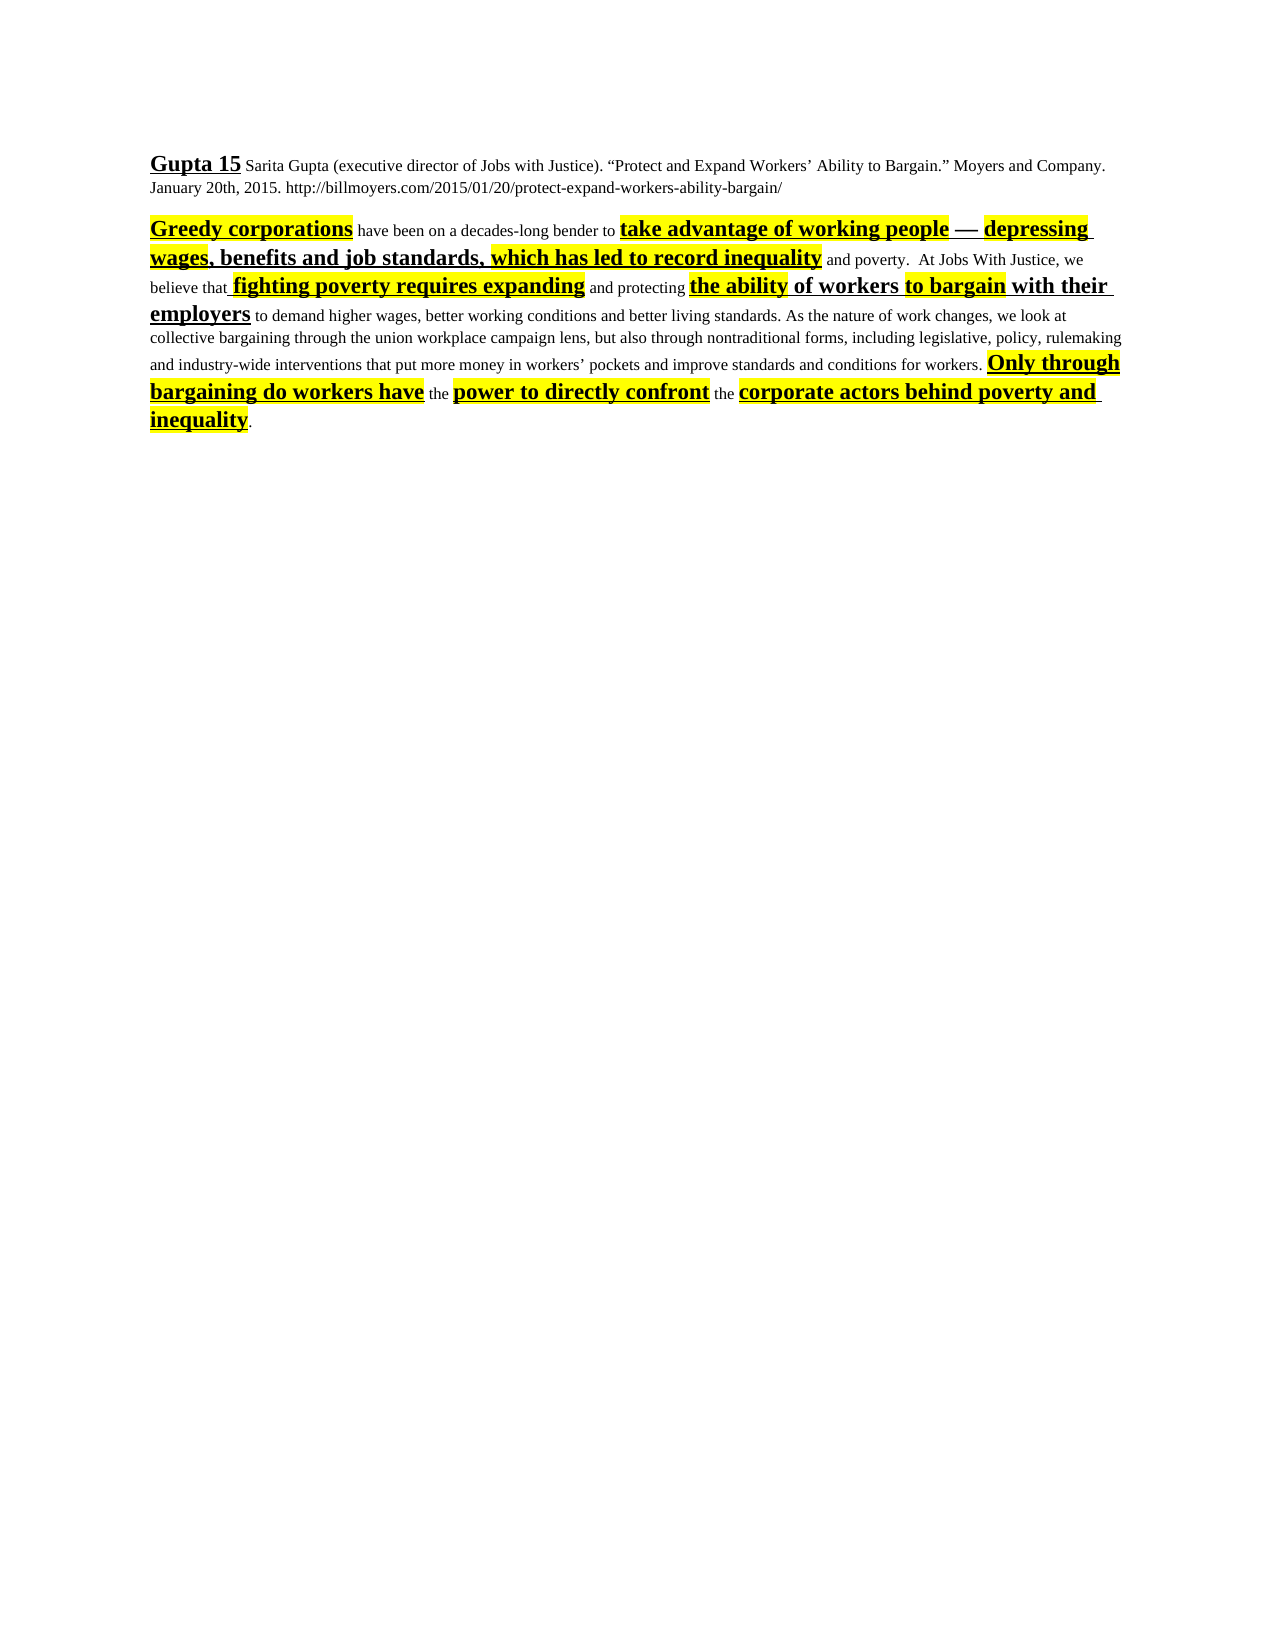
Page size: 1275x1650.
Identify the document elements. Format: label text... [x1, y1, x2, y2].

text Gupta 15 Sarita Gupta (executive director of Jobs with Justice). “Protect and Expand Workers’ Ability to Bargain.” Moyers and Company. January 20th, 2015. http://billmoyers.com/2015/01/20/protect-expand-workers-ability-bargain/ [150, 150, 1125, 197]
text Greedy corporations have been on a decades-long bender to take advantage of working people — depressing wages, benefits and job standards, which has led to record inequality and poverty. At Jobs With Justice, we believe that fighting poverty requires expanding and protecting the ability of workers to bargain with their employers to demand higher wages, better working conditions and better living standards. As the nature of work changes, we look at collective bargaining through the union workplace campaign lens, but also through nontraditional forms, including legislative, policy, rulemaking and industry-wide interventions that put more money in workers’ pockets and improve standards and conditions for workers. Only through bargaining do workers have the power to directly confront the corporate actors behind poverty and inequality. [150, 215, 1125, 433]
